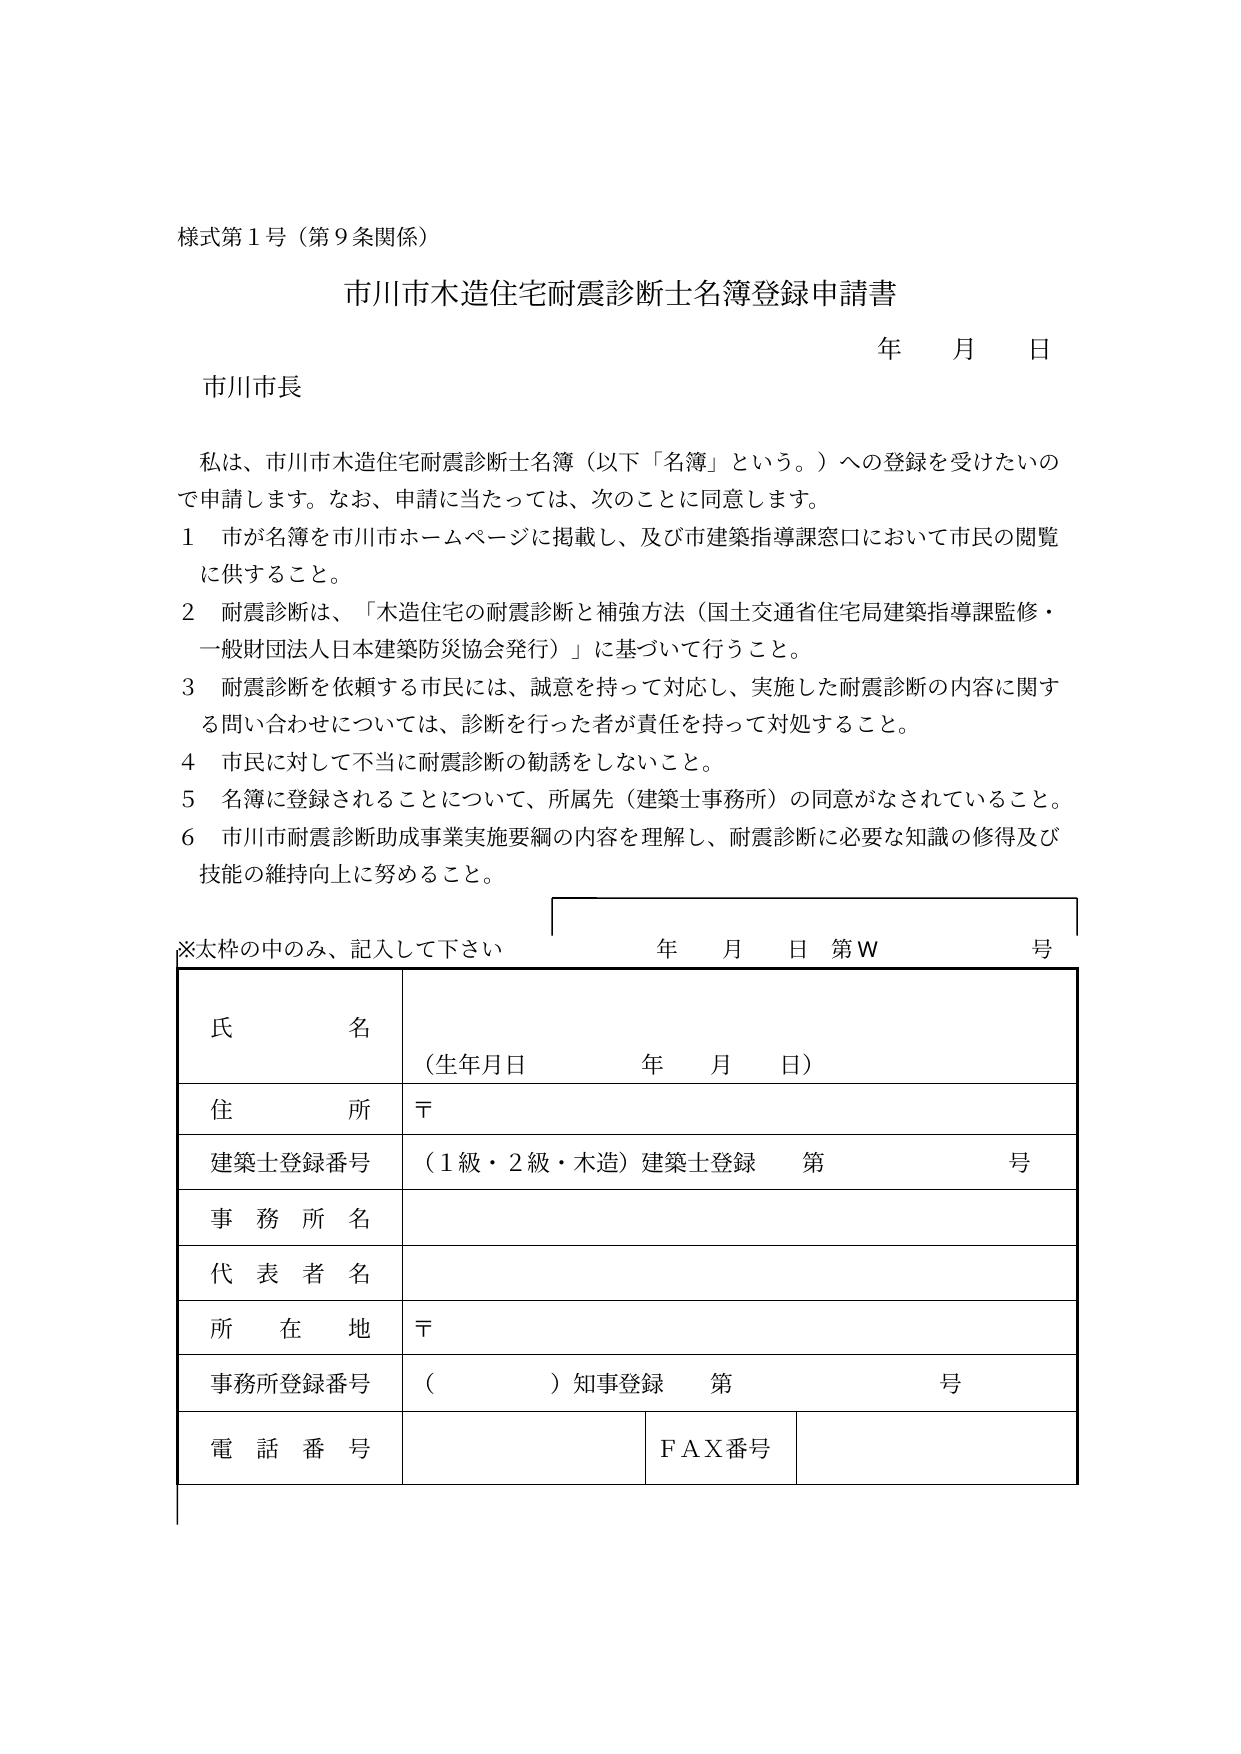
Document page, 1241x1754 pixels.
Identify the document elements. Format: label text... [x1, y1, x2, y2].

table_cell [797, 1412, 1076, 1484]
text 市川市長 [177, 367, 1063, 404]
text ５ 名簿に登録されることについて、所属先（建築士事務所）の同意がなされていること。 [177, 779, 1063, 817]
table_cell 電 話 番 号 [179, 1412, 402, 1484]
text 様式第１号（第９条関係） [177, 217, 1063, 254]
table_header （生年月日 年 月 日） [403, 970, 1076, 1082]
text 私は、市川市木造住宅耐震診断士名簿（以下「名簿」という。）への登録を受けたいので申請します。なお、申請に当たっては、次のことに同意します。 [177, 442, 1063, 517]
table_cell [403, 1246, 1076, 1299]
text 年 月 日 [177, 329, 1063, 367]
table_cell 〒 [403, 1301, 1076, 1354]
table_header 氏 名 [179, 970, 402, 1082]
table_cell （ ）知事登録 第 号 [403, 1355, 1076, 1411]
table_cell （１級・２級・木造）建築士登録 第 号 [403, 1135, 1076, 1189]
table_cell [403, 1412, 645, 1484]
table_cell 事 務 所 名 [179, 1190, 402, 1245]
text ３ 耐震診断を依頼する市民には、誠意を持って対応し、実施した耐震診断の内容に関する問い合わせについては、診断を行った者が責任を持って対処すること。 [177, 667, 1063, 742]
table_cell 所 在 地 [179, 1301, 402, 1354]
text １ 市が名簿を市川市ホームページに掲載し、及び市建築指導課窓口において市民の閲覧に供すること。 [177, 517, 1063, 592]
table_cell 事務所登録番号 [179, 1355, 402, 1411]
text ６ 市川市耐震診断助成事業実施要綱の内容を理解し、耐震診断に必要な知識の修得及び技能の維持向上に努めること。 [177, 817, 1063, 892]
table_cell 代 表 者 名 [179, 1246, 402, 1299]
table_cell 〒 [403, 1084, 1076, 1134]
text ４ 市民に対して不当に耐震診断の勧誘をしないこと。 [177, 742, 1063, 779]
table_cell 住 所 [179, 1084, 402, 1134]
text ２ 耐震診断は、「木造住宅の耐震診断と補強方法（国土交通省住宅局建築指導課監修・一般財団法人日本建築防災協会発行）」に基づいて行うこと。 [177, 592, 1063, 667]
text 市川市木造住宅耐震診断士名簿登録申請書 [177, 254, 1063, 329]
table_cell 建築士登録番号 [179, 1135, 402, 1189]
text ※太枠の中のみ、記入して下さい 年 月 日 第W 号 [177, 929, 1063, 967]
table_cell [403, 1190, 1076, 1245]
table_cell ＦＡＸ番号 [646, 1412, 796, 1484]
